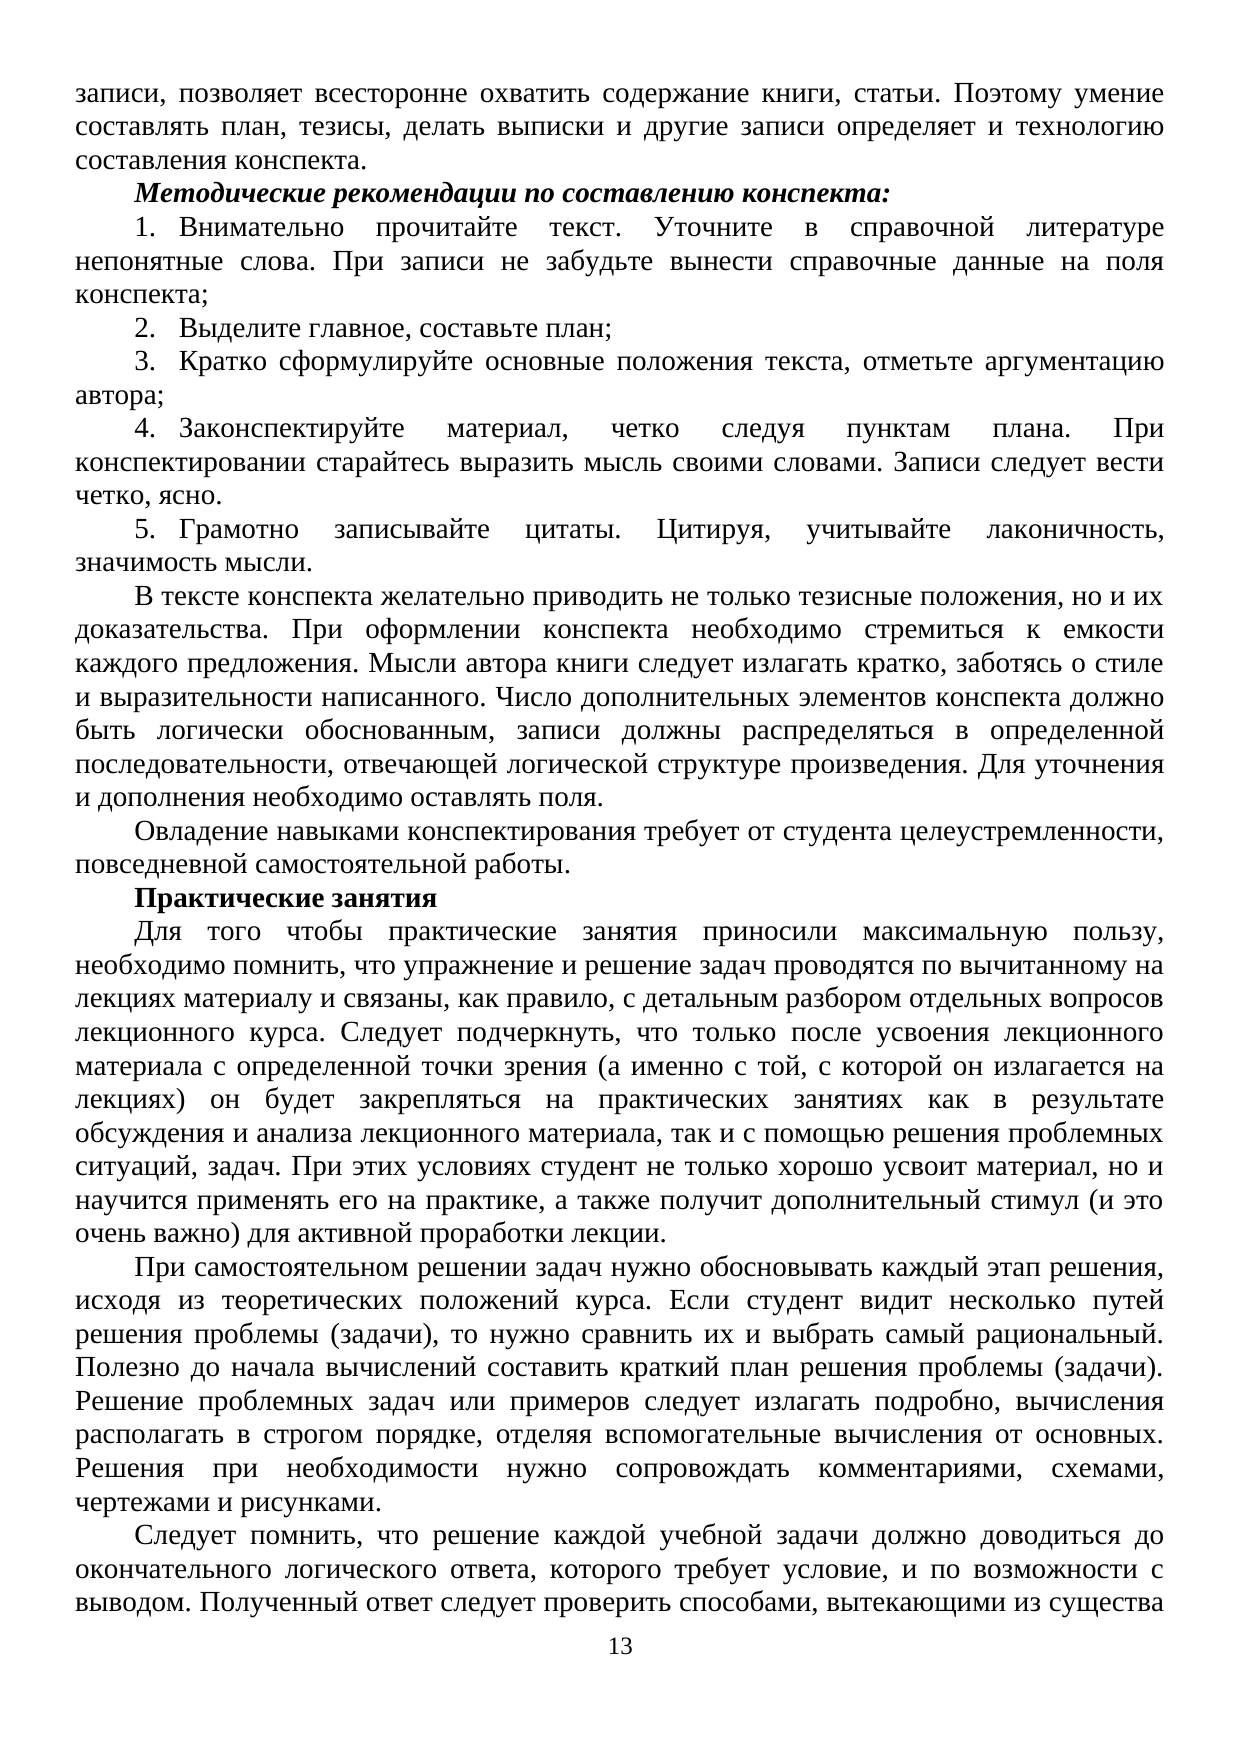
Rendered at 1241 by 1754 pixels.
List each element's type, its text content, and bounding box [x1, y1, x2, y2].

text Овладение навыками конспектирования требует от студента целеустремленности, повседневной самостоятельной работы. [75, 813, 1165, 880]
text При самостоятельном решении задач нужно обосновывать каждый этап решения, исходя из теоретических положений курса. Если студент видит несколько путей решения проблемы (задачи), то нужно сравнить их и выбрать самый рациональный. Полезно до начала вычислений составить краткий план решения проблемы (задачи). Решение проблемных задач или примеров следует излагать подробно, вычисления располагать в строгом порядке, отделяя вспомогательные вычисления от основных. Решения при необходимости нужно сопровождать комментариями, схемами, чертежами и рисунками. [75, 1249, 1165, 1517]
text В тексте конспекта желательно приводить не только тезисные положения, но и их доказательства. При оформлении конспекта необходимо стремиться к емкости каждого предложения. Мысли автора книги следует излагать кратко, заботясь о стиле и выразительности написанного. Число дополнительных элементов конспекта должно быть логически обоснованным, записи должны распределяться в определенной последовательности, отвечающей логической структуре произведения. Для уточнения и дополнения необходимо оставлять поля. [75, 578, 1165, 813]
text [75, 1517, 1165, 1618]
list Грамотно записывайте цитаты. Цитируя, учитывайте лаконичность, значимость мысли. [75, 511, 1165, 578]
text Методические рекомендации по составлению конспекта: [75, 176, 1165, 209]
list Выделите главное, составьте план; [75, 310, 1165, 343]
list Законспектируйте материал, четко следуя пунктам плана. При конспектировании старайтесь выразить мысль своими словами. Записи следует вести четко, ясно. [75, 410, 1165, 511]
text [75, 75, 1165, 176]
text Практические занятия [75, 880, 1165, 913]
text Для того чтобы практические занятия приносили максимальную пользу, необходимо помнить, что упражнение и решение задач проводятся по вычитанному на лекциях материалу и связаны, как правило, с детальным разбором отдельных вопросов лекционного курса. Следует подчеркнуть, что только после усвоения лекционного материала с определенной точки зрения (а именно с той, с которой он излагается на лекциях) он будет закрепляться на практических занятиях как в результате обсуждения и анализа лекционного материала, так и с помощью решения проблемных ситуаций, задач. При этих условиях студент не только хорошо усвоит материал, но и научится применять его на практике, а также получит дополнительный стимул (и это очень важно) для активной проработки лекции. [75, 913, 1165, 1249]
list Кратко сформулируйте основные положения текста, отметьте аргументацию автора; [75, 343, 1165, 410]
list Внимательно прочитайте текст. Уточните в справочной литературе непонятные слова. При записи не забудьте вынести справочные данные на поля конспекта; [75, 209, 1165, 310]
